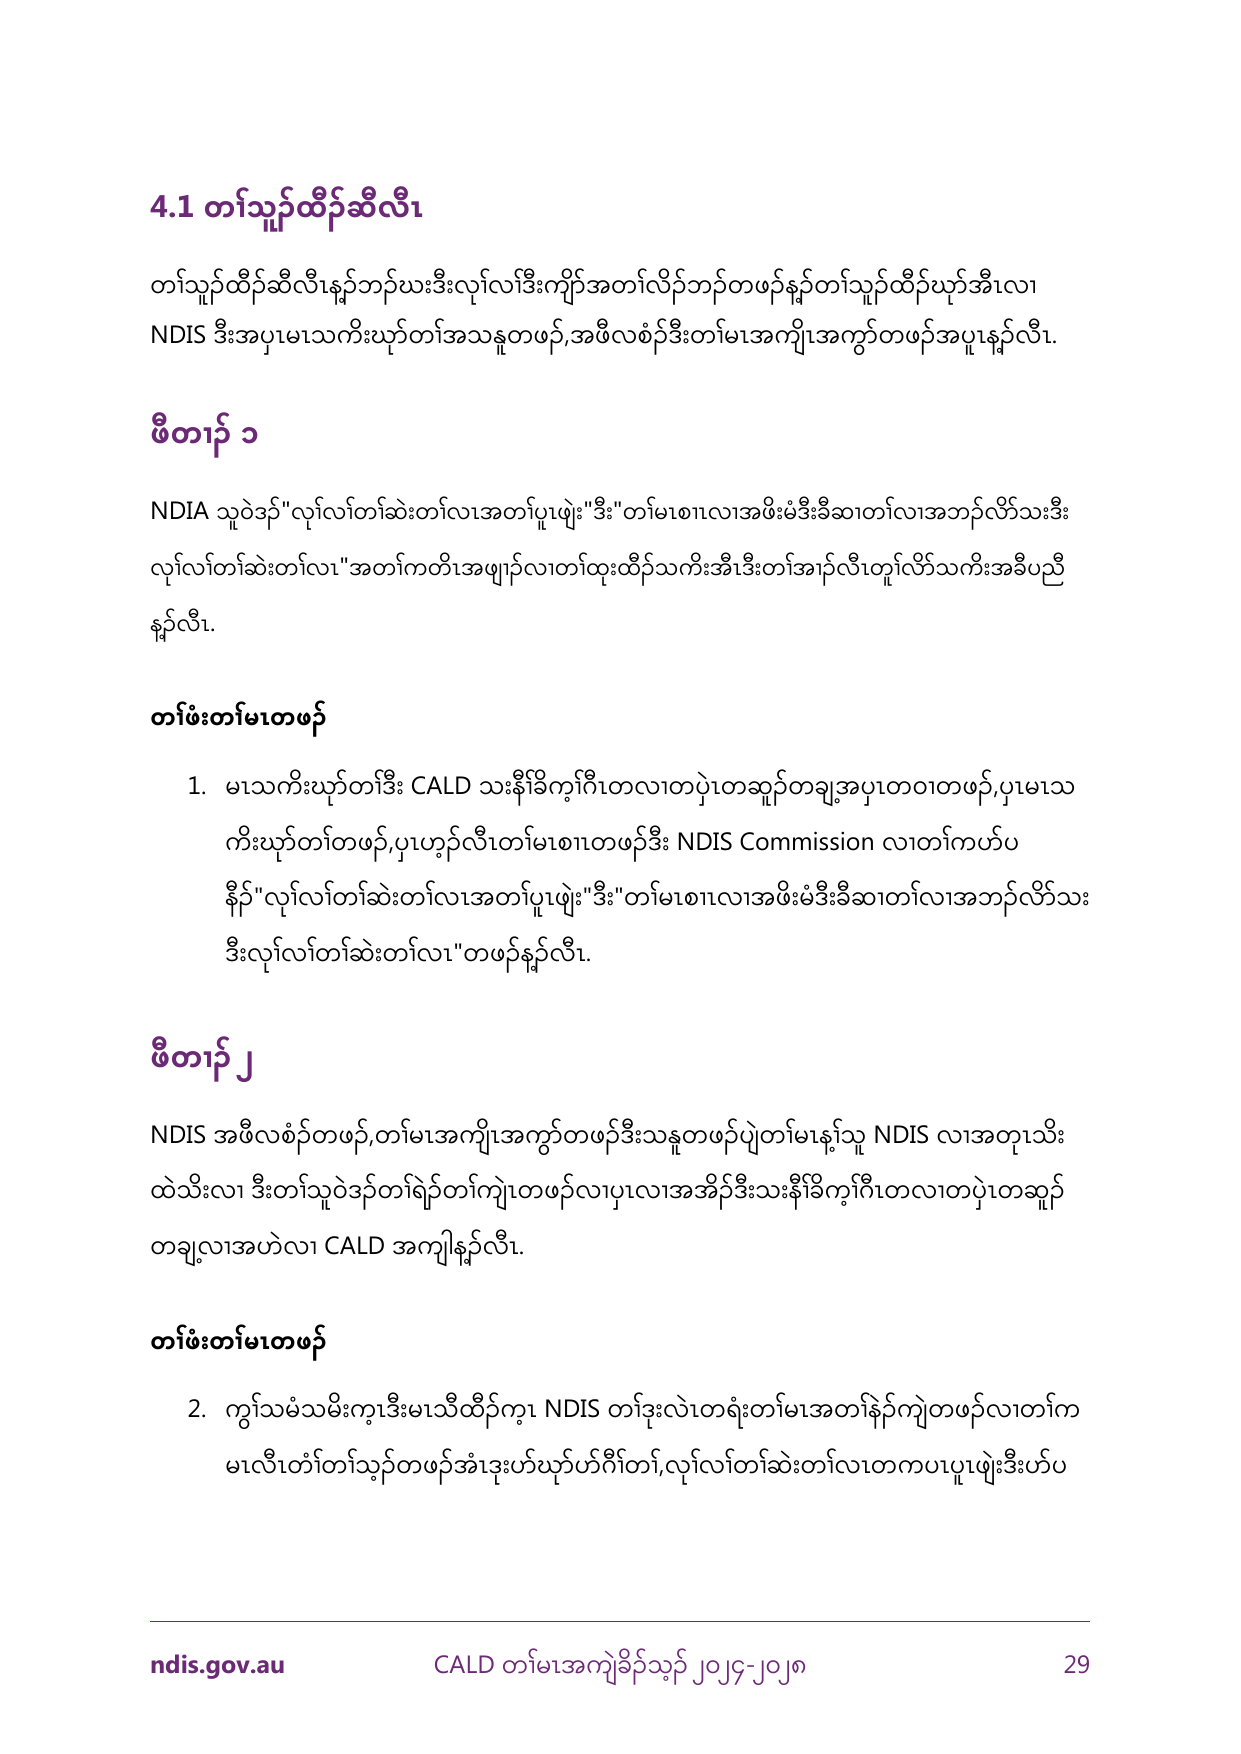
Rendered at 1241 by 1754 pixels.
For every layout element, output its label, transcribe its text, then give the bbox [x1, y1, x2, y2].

subtitle ဖီတၢၣ် ၂ [150, 1033, 1090, 1093]
text NDIA သူ၀ဲဒၣ်"လုၢ်လၢ်တၢ်ဆဲးတၢ်လၤအတၢ်ပူၤဖျဲး"ဒီး"တၢ်မၤစၢၤလၢအဖိးမံဒီးခီဆၢတၢ်လၢအဘၣ်လိာ်သးဒီးလုၢ်လၢ်တၢ်ဆဲးတၢ်လၤ"အတၢ်ကတိၤအဖျၢၣ်လၢတၢ်ထုးထီၣ်သကိးအီၤဒီးတၢ်အၢၣ်လီၤတူၢ်လိာ်သကိးအခီပညီန့ၣ်လီၤ. [150, 494, 1090, 652]
subtitle တၢ်ဖံးတၢ်မၤတဖၣ် [150, 699, 1090, 746]
list မၤသကိးဃုာ်တၢ်ဒီး CALD သးနီၢ်ခိက့ၢ်ဂီၤတလၢတပှဲၤတဆူၣ်တချ့အပှၤတ၀ၢတဖၣ်,ပှၤမၤသကိးဃုာ်တၢ်တဖၣ်,ပှၤဟ့ၣ်လီၤတၢ်မၤစၢၤတဖၣ်ဒီး NDIS Commission လၢတၢ်ကပာ်ပနီၣ်"လုၢ်လၢ်တၢ်ဆဲးတၢ်လၤအတၢ်ပူၤဖျဲး"ဒီး"တၢ်မၤစၢၤလၢအဖိးမံဒီးခီဆၢတၢ်လၢအဘၣ်လိာ်သးဒီးလုၢ်လၢ်တၢ်ဆဲးတၢ်လၤ"တဖၣ်န့ၣ်လီၤ. [187, 768, 1090, 982]
subtitle 4.1 တၢ်သူၣ်ထီၣ်ဆီလီၤ [150, 184, 1090, 243]
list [187, 1392, 1090, 1494]
subtitle တၢ်ဖံးတၢ်မၤတဖၣ် [150, 1322, 1090, 1370]
text NDIS အဖီလစံၣ်တဖၣ်,တၢ်မၤအကျိၤအကွာ်တဖၣ်ဒီးသနူတဖၣ်ပျဲတၢ်မၤန့ၢ်သူ NDIS လၢအတုၤသိးထဲသိးလၢ ဒီးတၢ်သူ၀ဲဒၣ်တၢ်ရဲၣ်တၢ်ကျဲၤတဖၣ်လၢပှၤလၢအအိၣ်ဒီးသးနီၢ်ခိက့ၢ်ဂီၤတလၢတပှဲၤတဆူၣ်တချ့လၢအဟဲလၢ CALD အကျါန့ၣ်လီၤ. [150, 1117, 1090, 1275]
text တၢ်သူၣ်ထီၣ်ဆီလီၤန့ၣ်ဘၣ်ဃးဒီးလုၢ်လၢ်ဒီးကျိာ်အတၢ်လိၣ်ဘၣ်တဖၣ်န့ၣ်တၢ်သူၣ်ထီၣ်ဃုာ်အီၤလၢ NDIS ဒီးအပှၤမၤသကိးဃုာ်တၢ်အသနူတဖၣ်,အဖီလစံၣ်ဒီးတၢ်မၤအကျိၤအကွာ်တဖၣ်အပူၤန့ၣ်လီၤ. [150, 268, 1090, 364]
subtitle ဖီတၢၣ် ၁ [150, 410, 1090, 469]
